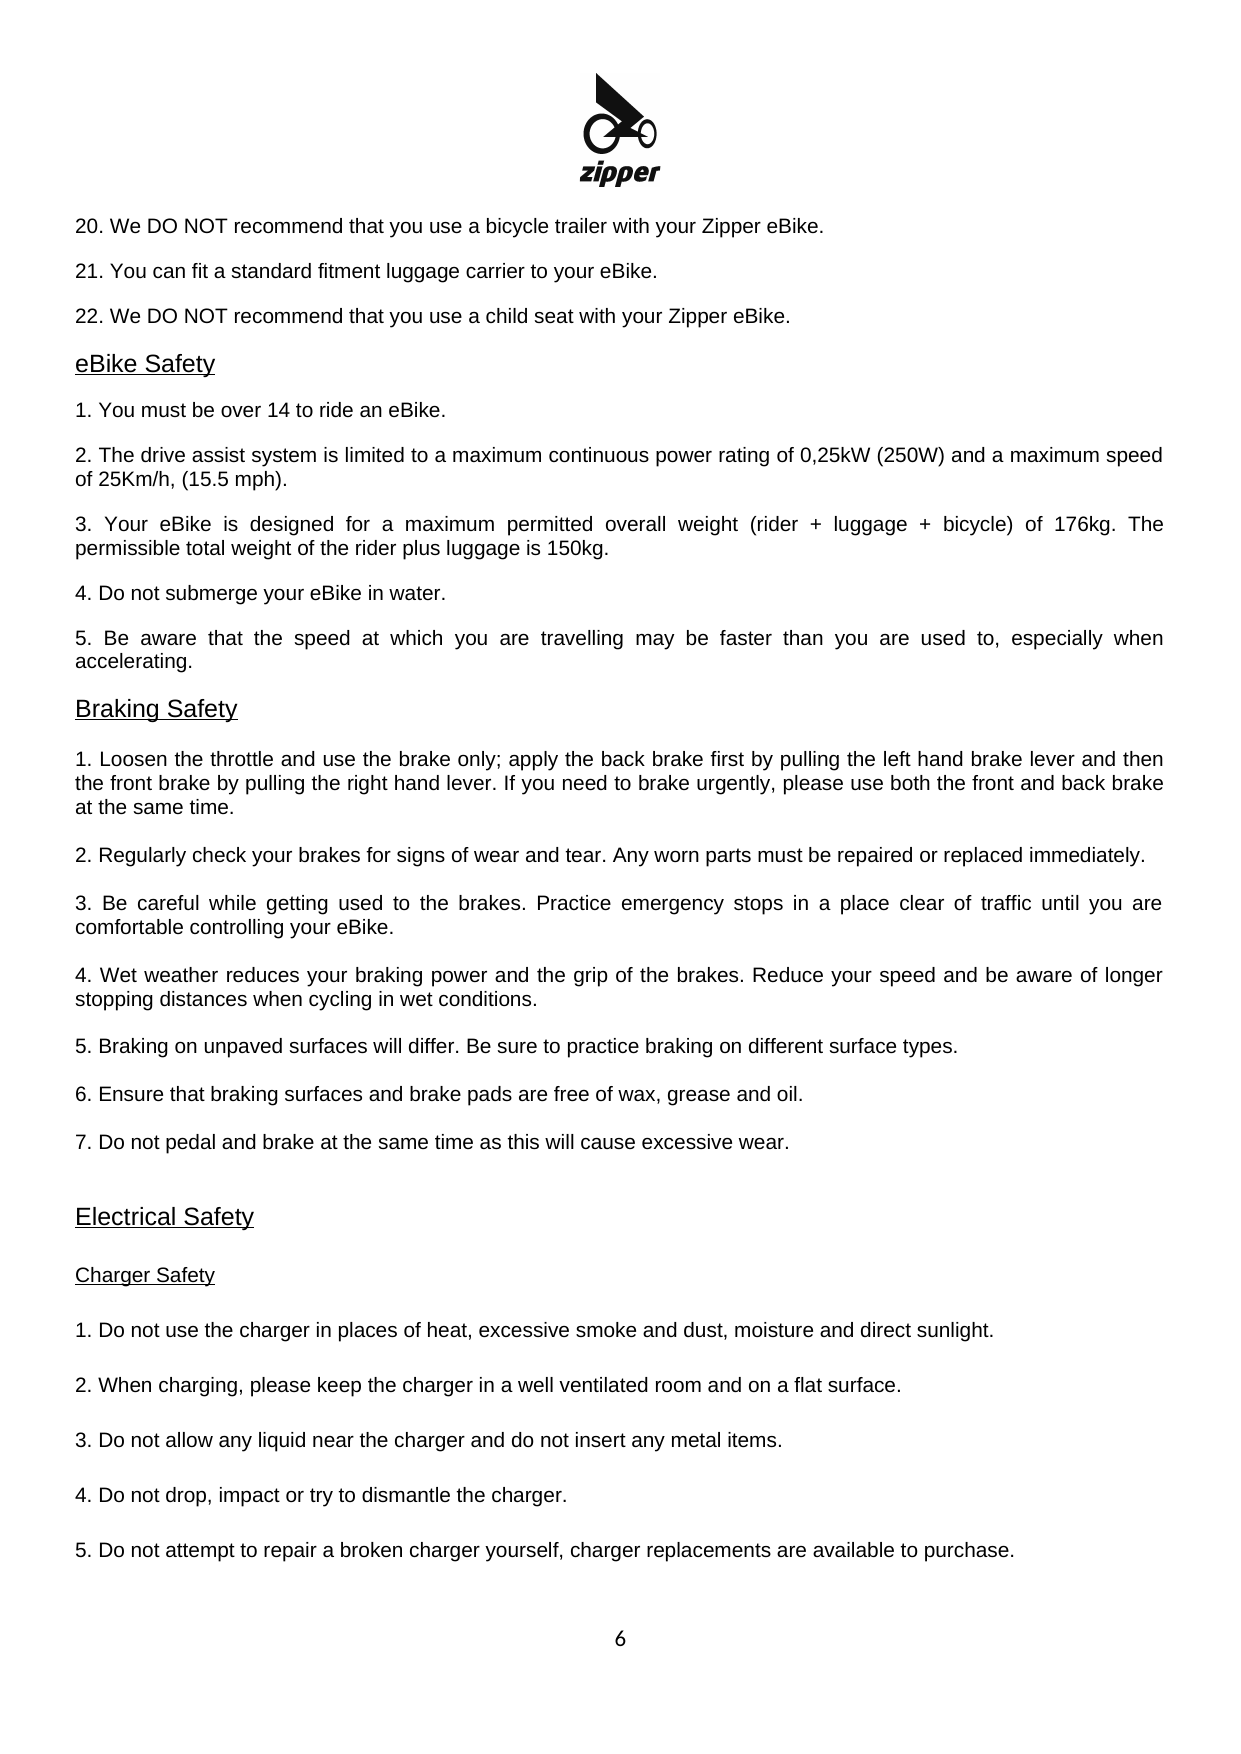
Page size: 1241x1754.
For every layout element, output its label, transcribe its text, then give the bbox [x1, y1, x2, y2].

text eBike Safety [75, 349, 1165, 377]
text 5. Braking on unpaved surfaces will differ. Be sure to practice braking on different surface types. [75, 1034, 1165, 1058]
text 4. Wet weather reduces your braking power and the grip of the brakes. Reduce your speed and be aware of longer stopping distances when cycling in wet conditions. [75, 962, 1165, 1010]
text 2. Regularly check your brakes for signs of wear and tear. Any worn parts must be repaired or replaced immediately. [75, 843, 1165, 867]
text 6. Ensure that braking surfaces and brake pads are free of wax, grease and oil. [75, 1082, 1165, 1106]
text 2. The drive assist system is limited to a maximum continuous power rating of 0,25kW (250W) and a maximum speed of 25Km/h, (15.5 mph). [75, 443, 1165, 491]
text 4. Do not drop, impact or try to dismantle the charger. [75, 1483, 1165, 1507]
text 5. Do not attempt to repair a broken charger yourself, charger replacements are available to purchase. [75, 1538, 1165, 1562]
text Braking Safety [75, 694, 1165, 723]
text Electrical Safety [75, 1202, 1165, 1231]
text 1. Do not use the charger in places of heat, excessive smoke and dust, moisture and direct sunlight. [75, 1318, 1165, 1342]
text 3. Your eBike is designed for a maximum permitted overall weight (rider + luggage + bicycle) of 176kg. The permissible total weight of the rider plus luggage is 150kg. [75, 512, 1165, 560]
text 22. We DO NOT recommend that you use a child seat with your Zipper eBike. [75, 304, 1165, 328]
text 7. Do not pedal and brake at the same time as this will cause excessive wear. [75, 1130, 1165, 1154]
text 4. Do not submerge your eBike in water. [75, 581, 1165, 604]
text 1. You must be over 14 to ride an eBike. [75, 398, 1165, 422]
text 3. Do not allow any liquid near the charger and do not insert any metal items. [75, 1428, 1165, 1452]
text 1. Loosen the throttle and use the brake only; apply the back brake first by pulling the left hand brake lever and then the front brake by pulling the right hand lever. If you need to brake urgently, please use both the front and back brake at the same time. [75, 747, 1165, 819]
text 3. Be careful while getting used to the brakes. Practice emergency stops in a place clear of traffic until you are comfortable controlling your eBike. [75, 891, 1165, 938]
text 2. When charging, please keep the charger in a well ventilated room and on a flat surface. [75, 1373, 1165, 1397]
text 5. Be aware that the speed at which you are travelling may be faster than you are used to, especially when accelerating. [75, 625, 1165, 673]
text 21. You can fit a standard fitment luggage carrier to your eBike. [75, 259, 1165, 283]
text Charger Safety [75, 1263, 1165, 1287]
picture [579, 73, 661, 187]
text 20. We DO NOT recommend that you use a bicycle trailer with your Zipper eBike. [75, 214, 1165, 238]
